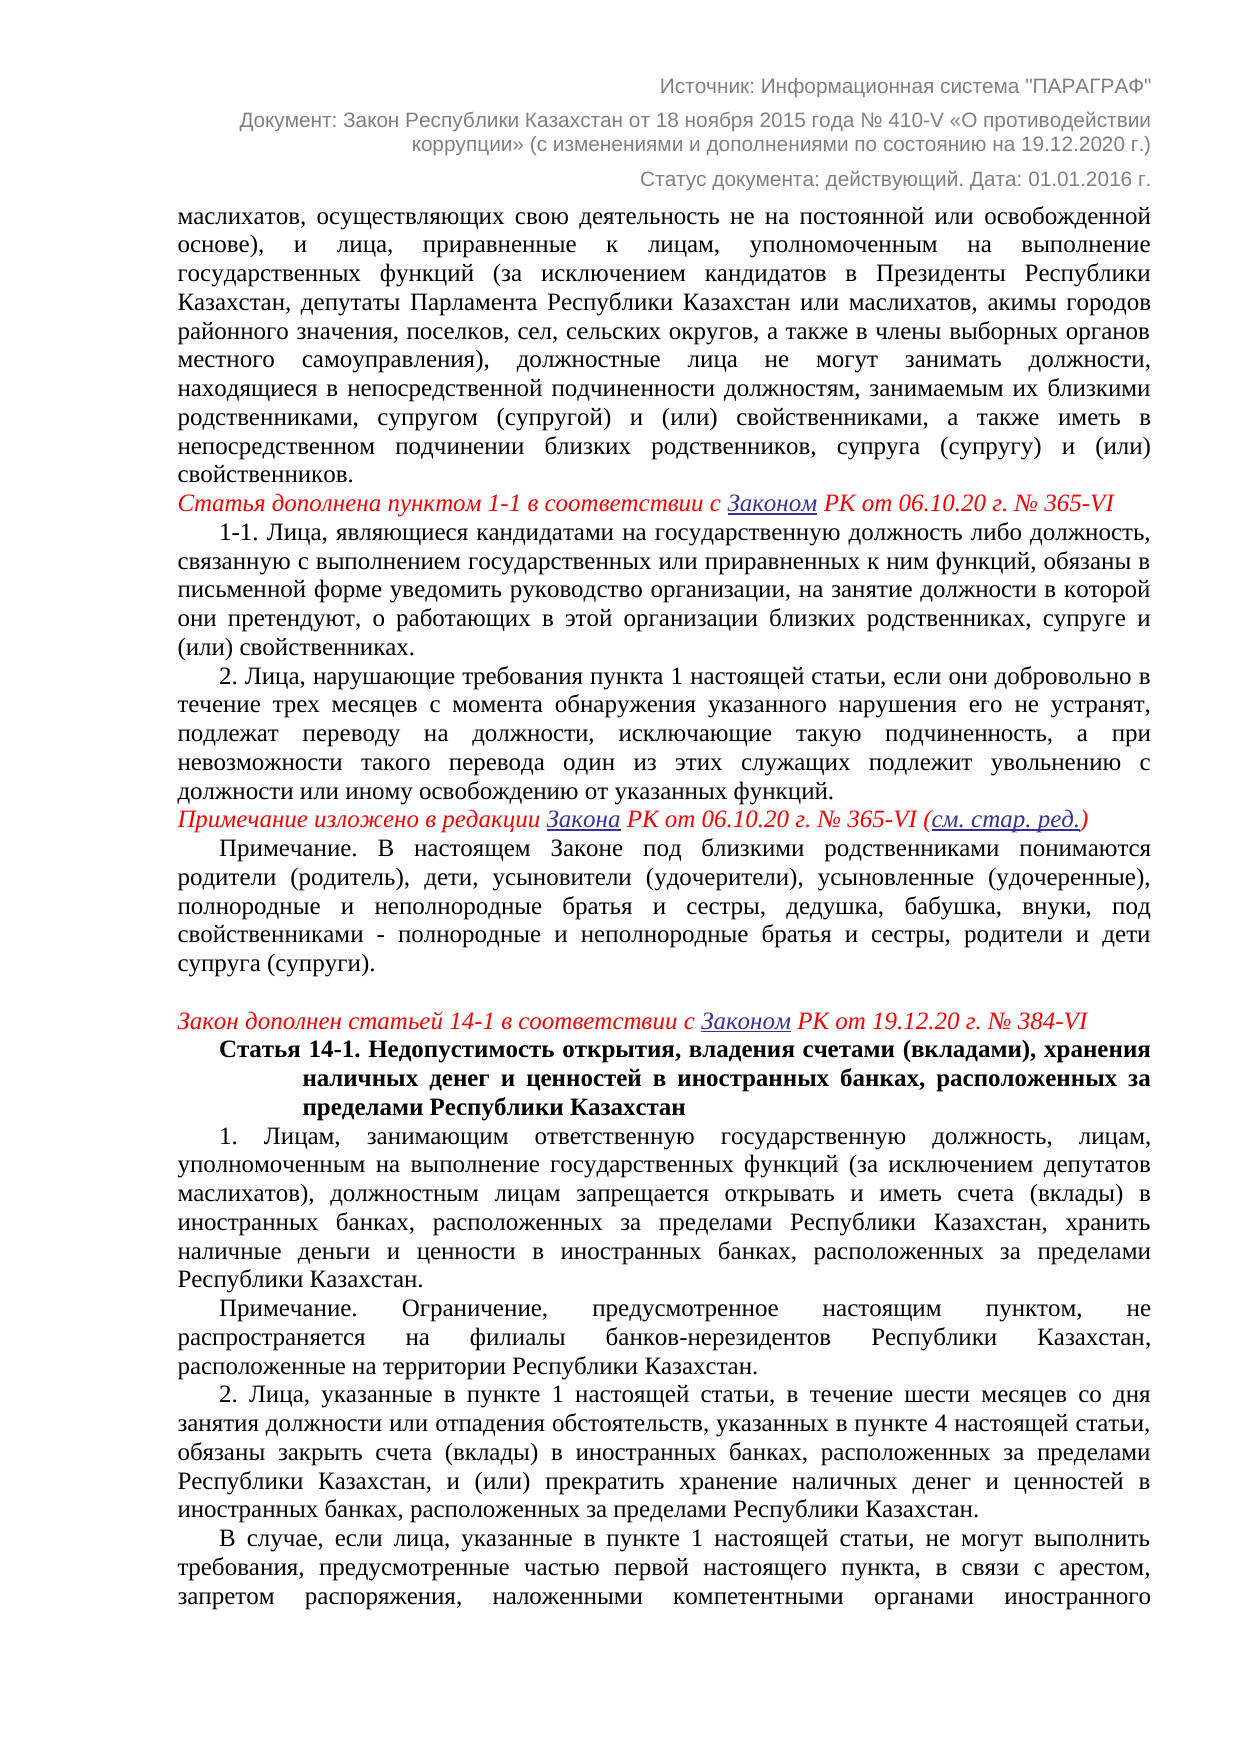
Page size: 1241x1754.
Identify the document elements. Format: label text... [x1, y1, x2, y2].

text Примечание. Ограничение, предусмотренное настоящим пунктом, не распространяется на филиалы банков-нерезидентов Республики Казахстан, расположенные на территории Республики Казахстан. [177, 1293, 1152, 1379]
text Закон дополнен статьей 14-1 в соответствии с Законом РК от 19.12.20 г. № 384-VI [177, 1006, 1152, 1034]
text 1. Лицам, занимающим ответственную государственную должность, лицам, уполномоченным на выполнение государственных функций (за исключением депутатов маслихатов), должностным лицам запрещается открывать и иметь счета (вклады) в иностранных банках, расположенных за пределами Республики Казахстан, хранить наличные деньги и ценности в иностранных банках, расположенных за пределами Республики Казахстан. [177, 1121, 1152, 1293]
text 2. Лица, указанные в пункте 1 настоящей статьи, в течение шести месяцев со дня занятия должности или отпадения обстоятельств, указанных в пункте 4 настоящей статьи, обязаны закрыть счета (вклады) в иностранных банках, расположенных за пределами Республики Казахстан, и (или) прекратить хранение наличных денег и ценностей в иностранных банках, расположенных за пределами Республики Казахстан. [177, 1379, 1152, 1523]
text Примечание. В настоящем Законе под близкими родственниками понимаются родители (родитель), дети, усыновители (удочерители), усыновленные (удочеренные), полнородные и неполнородные братья и сестры, дедушка, бабушка, внуки, под свойственниками - полнородные и неполнородные братья и сестры, родители и дети супруга (супруги). [177, 833, 1152, 977]
text Статья дополнена пунктом 1-1 в соответствии с Законом РК от 06.10.20 г. № 365-VI [177, 488, 1152, 517]
text 2. Лица, нарушающие требования пункта 1 настоящей статьи, если они добровольно в течение трех месяцев с момента обнаружения указанного нарушения его не устранят, подлежат переводу на должности, исключающие такую подчиненность, а при невозможности такого перевода один из этих служащих подлежит увольнению с должности или иному освобождению от указанных функций. [177, 661, 1152, 804]
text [177, 201, 1152, 488]
text Примечание изложено в редакции Закона РК от 06.10.20 г. № 365-VI (см. стар. ред.) [177, 804, 1152, 833]
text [177, 1523, 1152, 1609]
text Статья 14-1. Недопустимость открытия, владения счетами (вкладами), хранения наличных денег и ценностей в иностранных банках, расположенных за пределами Республики Казахстан [219, 1034, 1152, 1121]
text 1-1. Лица, являющиеся кандидатами на государственную должность либо должность, связанную с выполнением государственных или приравненных к ним функций, обязаны в письменной форме уведомить руководство организации, на занятие должности в которой они претендуют, о работающих в этой организации близких родственниках, супруге и (или) свойственниках. [177, 517, 1152, 661]
